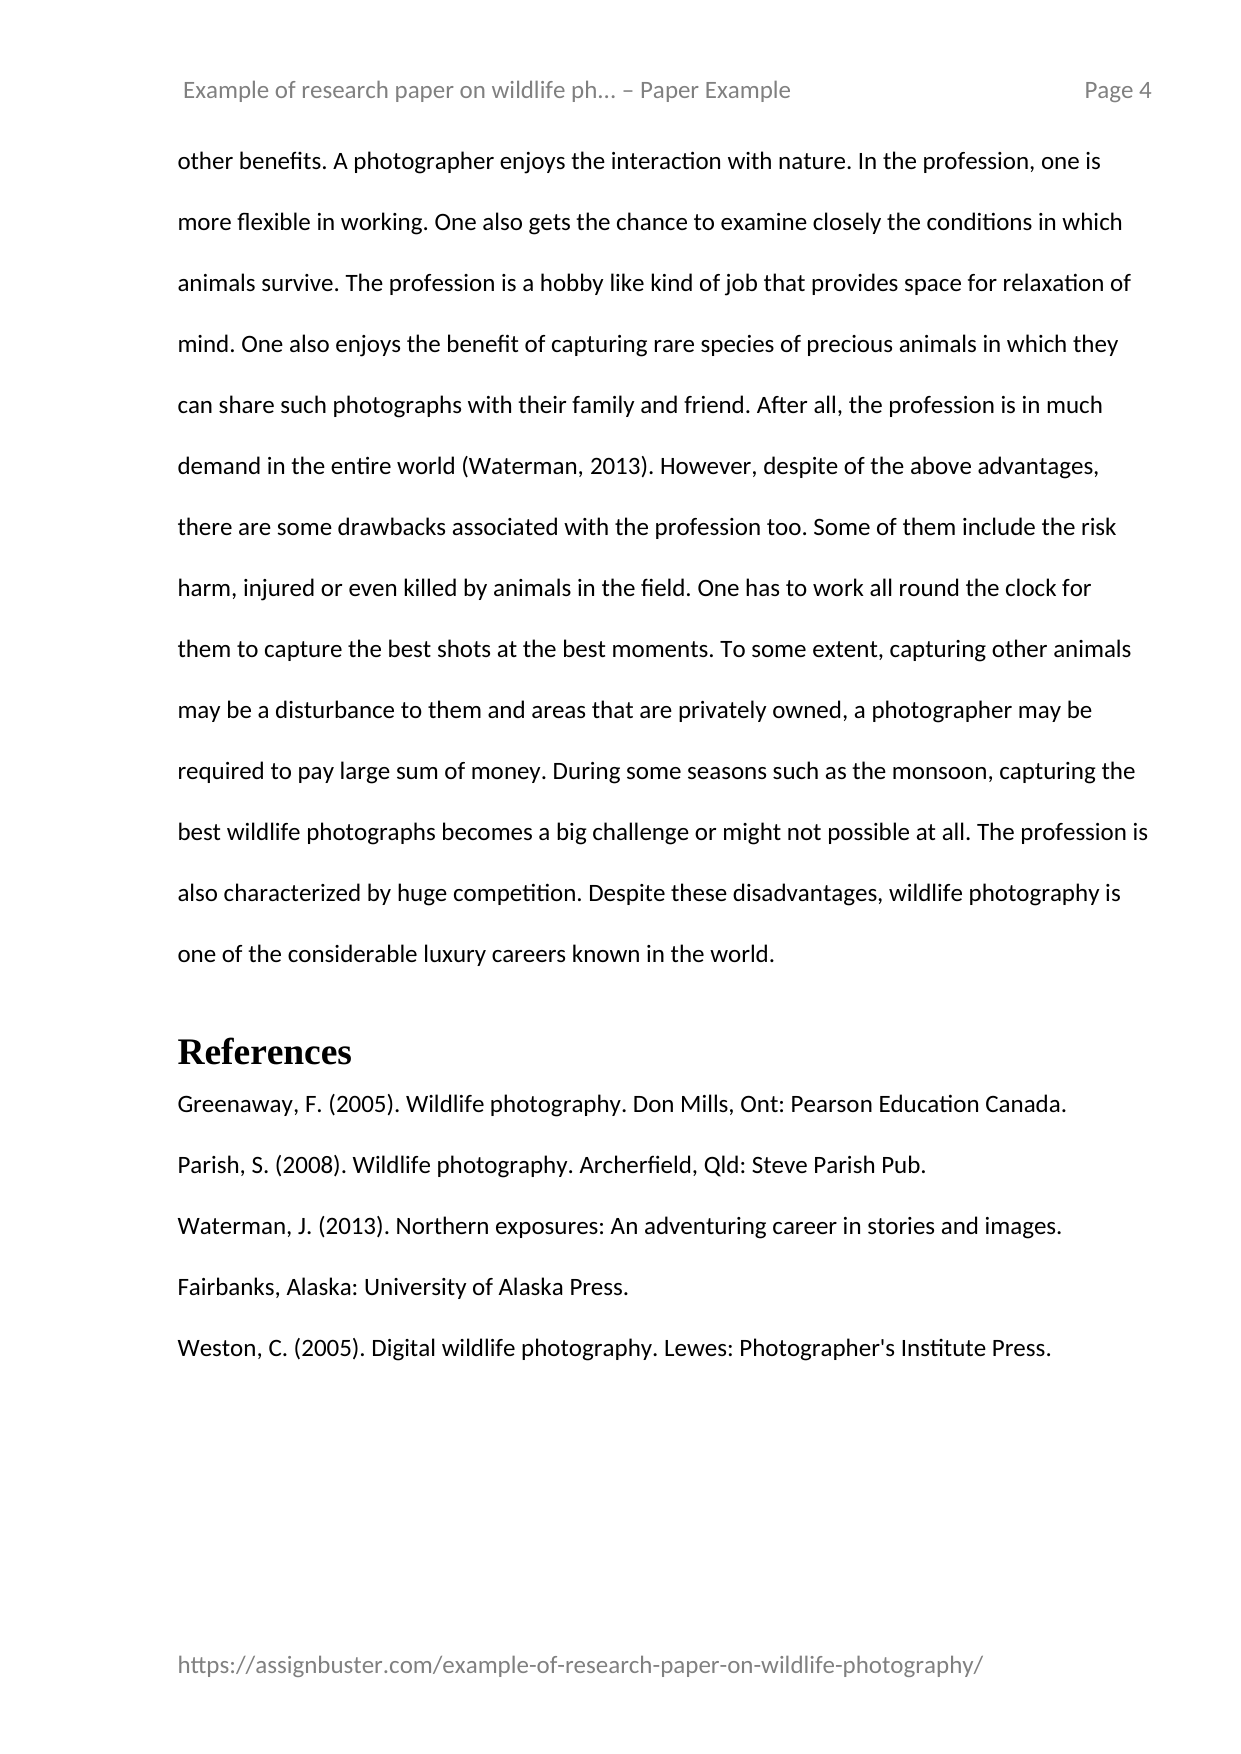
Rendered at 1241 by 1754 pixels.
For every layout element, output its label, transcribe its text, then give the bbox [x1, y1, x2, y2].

text Greenaway, F. (2005). Wildlife photography. Don Mills, Ont: Pearson Education Canada. Parish, S. (2008). Wildlife photography. Archerfield, Qld: Steve Parish Pub. Waterman, J. (2013). Northern exposures: An adventuring career in stories and images. Fairbanks, Alaska: University of Alaska Press. Weston, C. (2005). Digital wildlife photography. Lewes: Photographer's Institute Press. [177, 1088, 1152, 1363]
subtitle References [177, 1029, 1152, 1072]
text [177, 145, 1152, 969]
